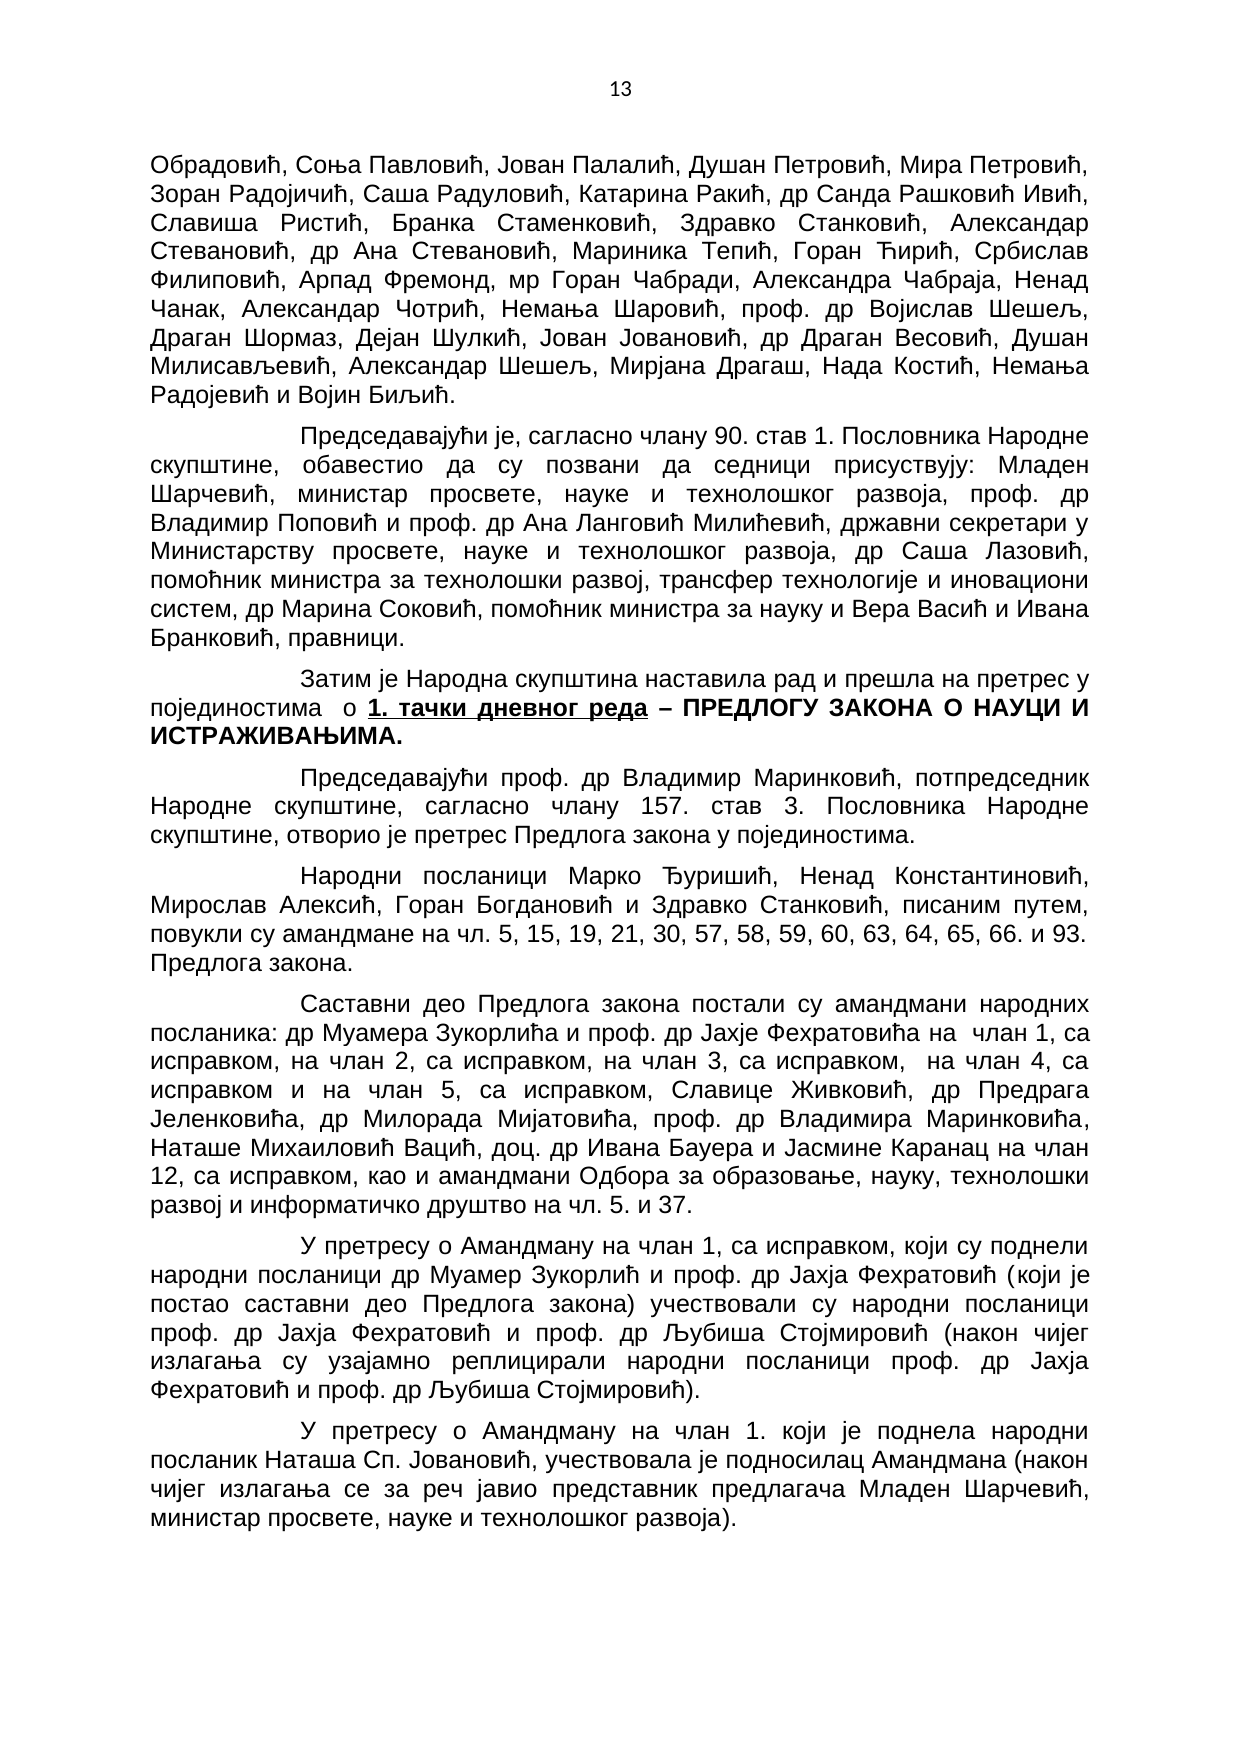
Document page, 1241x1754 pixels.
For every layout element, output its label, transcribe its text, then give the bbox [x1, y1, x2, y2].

text Саставни део Предлога закона постали су амандмани народних посланика: др Муамера Зукорлића и проф. др Јахје Фехратовића на члaн 1, са исправком, на члан 2, са исправком, на члан 3, са исправком, на члан 4, са исправком и на члан 5, са исправком, Славице Живковић, др Предрага Јеленковића, др Милорада Мијатовића, проф. др Владимира Маринковића, Наташе Михаиловић Вацић, доц. др Ивана Бауера и Јасмине Каранац на члан 12, са исправком, као и амандмани Одбора за образовање, науку, технолошки развој и информатичко друштво на чл. 5. и 37. [150, 1104, 1090, 1219]
text У претресу о Амандману на члан 1. који је поднела народни посланик Наташа Сп. Јовановић, учествовала је подносилац Амандмана (након чијег излагања се за реч јавио представник предлагача Младен Шарчевић, министар просвете, науке и технолошког развоја). [150, 1416, 1090, 1531]
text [150, 150, 1090, 409]
text Затим је Народна скупштина наставила рад и прешла на претрес у појединостима о 1. тачки дневног реда – ПРЕДЛОГУ ЗАКОНА О НАУЦИ И ИСТРАЖИВАЊИМА. [150, 664, 1090, 750]
text Председавајући је, сагласно члану 90. став 1. Пословника Народне скупштине, обавестио да су позвани да седници присуствују: Младен Шарчевић, министар просвете, науке и технолошког развоја, проф. др Владимир Поповић и проф. др Ана Ланговић Милићевић, државни секретари у Министарству просвете, науке и технолошког развоја, др Саша Лазовић, помоћник министра за технолошки развој, трансфер технологије и иновациони систем, др Марина Соковић, помоћник министра за науку и Вера Васић и Ивана Бранковић, правници. [150, 421, 1090, 651]
text У претресу о Амандману на члан 1, са исправком, који су поднели народни посланици др Муамер Зукорлић и проф. др Јахја Фехратовић (који је постао саставни део Предлога закона) учествовали су народни посланици проф. др Јахја Фехратовић и проф. др Љубиша Стојмировић (након чијег излагања су узајамно реплицирали народни посланици проф. др Јахја Фехратовић и проф. др Љубиша Стојмировић). [150, 1231, 1090, 1404]
text Народни посланици Марко Ђуришић, Ненад Константиновић, Мирослав Алексић, Горан Богдановић и Здравко Станковић, писаним путем, повукли су амандмане на чл. 5, 15, 19, 21, 30, 57, 58, 59, 60, 63, 64, 65, 66. и 93. Предлога закона. [150, 861, 1090, 976]
text Саставни део Предлога закона постали су амандмани народних посланика: др Муамера Зукорлића и проф. др Јахје Фехратовића на члaн 1, са исправком, на члан 2, са исправком, на члан 3, са исправком, на члан 4, са исправком и на члан 5, са исправком, Славице Живковић, др Предрага Јеленковића, др Милорада Мијатовића, проф. др Владимира Маринковића, Наташе Михаиловић Вацић, доц. др Ивана Бауера и Јасмине Каранац на члан 12, са исправком, као и амандмани Одбора за образовање, науку, технолошки развој и информатичко друштво на чл. 5. и 37. [150, 989, 1090, 1046]
text Председавајући проф. др Владимир Маринковић, потпредседник Народне скупштине, сагласно члану 157. став 3. Пословника Народне скупштине, отворио је претрес Предлога закона у појединостима. [150, 762, 1090, 849]
